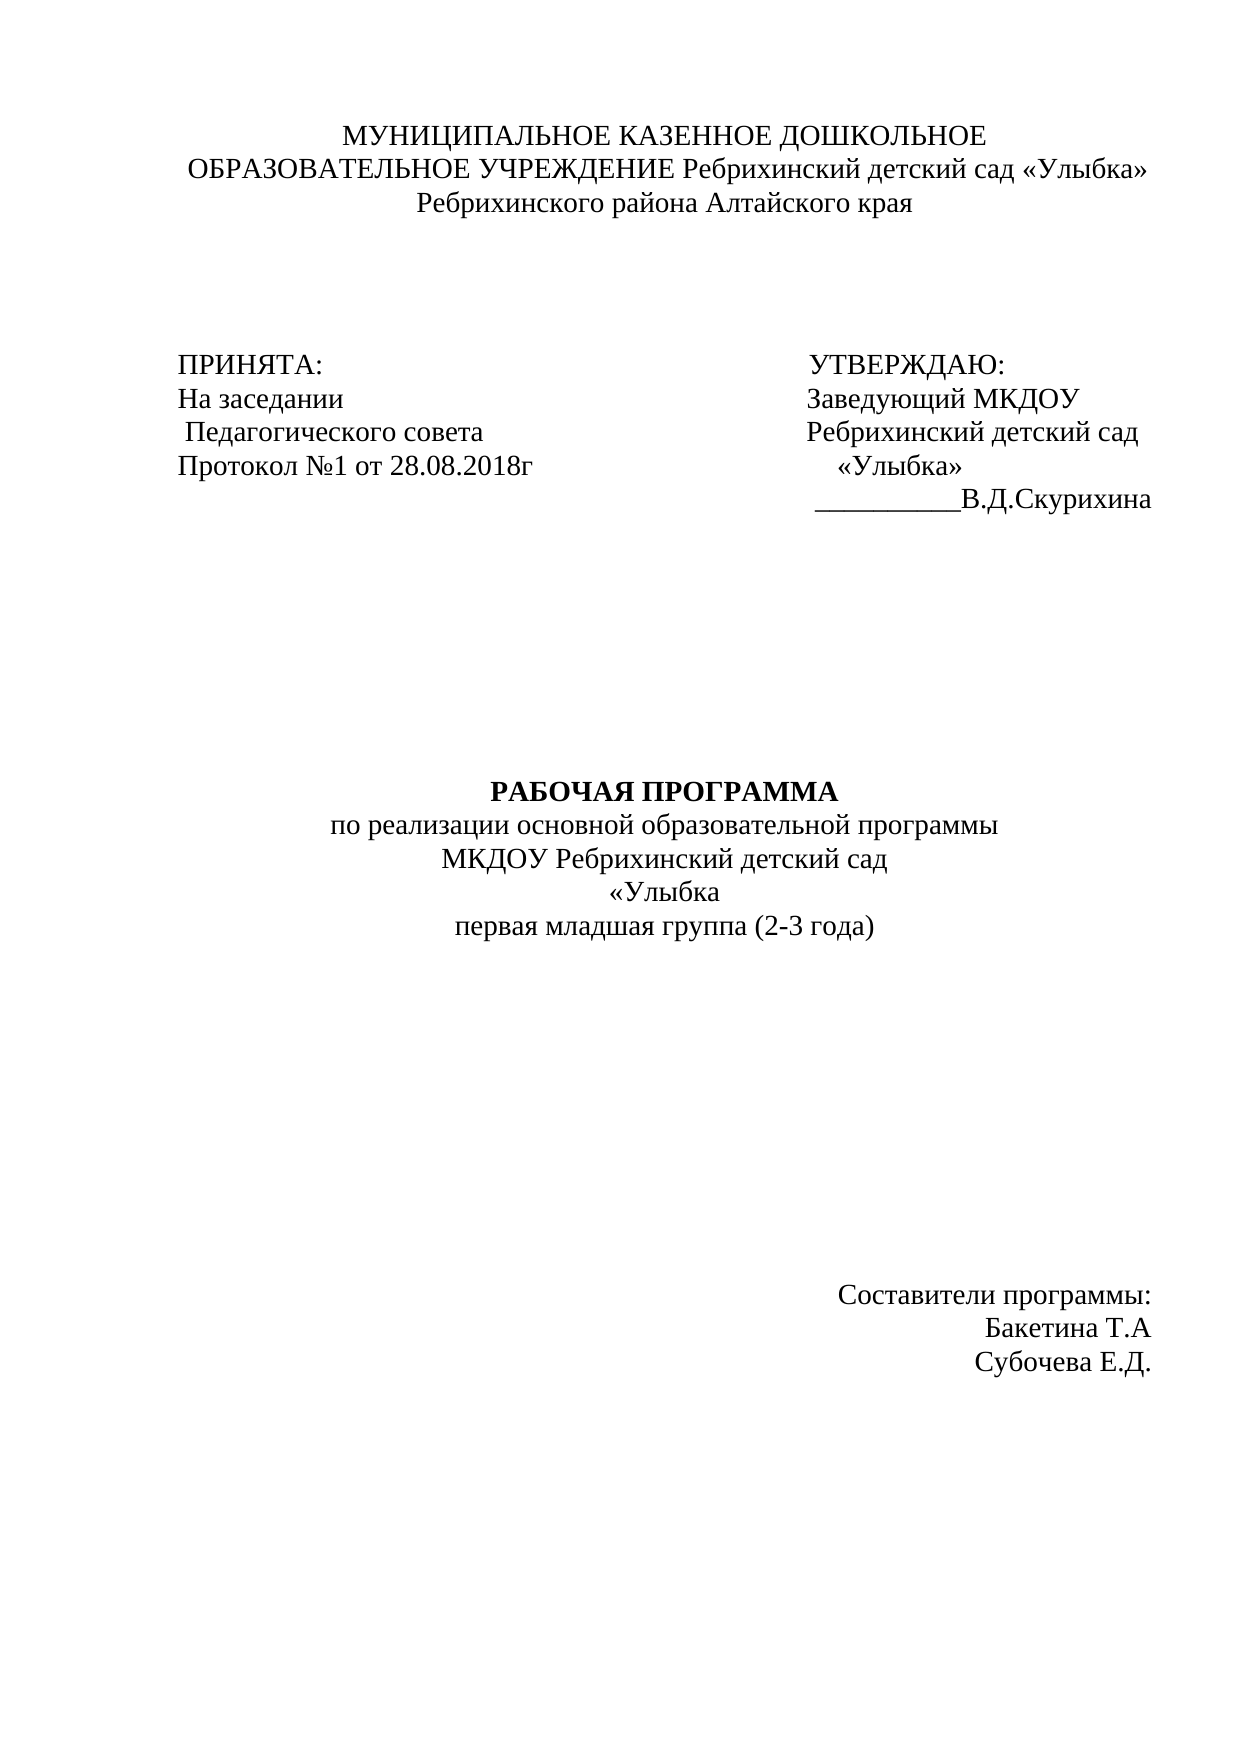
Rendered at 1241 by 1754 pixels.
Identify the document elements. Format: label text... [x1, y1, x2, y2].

text первая младшая группа (2-3 года) [177, 908, 1152, 942]
text МКДОУ Ребрихинский детский сад [177, 841, 1152, 874]
text по реализации основной образовательной программы [177, 807, 1152, 841]
text Бакетина Т.А [177, 1311, 1152, 1344]
text РАБОЧАЯ ПРОГРАММА [177, 774, 1152, 807]
text ОБРАЗОВАТЕЛЬНОЕ УЧРЕЖДЕНИЕ Ребрихинский детский сад «Улыбка» [177, 152, 1152, 185]
table_header ПРИНЯТА: На заседании Педагогического совета Протокол №1 от 28.08.2018г [166, 348, 651, 544]
text МУНИЦИПАЛЬНОЕ КАЗЕННОЕ ДОШКОЛЬНОЕ [177, 118, 1152, 152]
table_header УТВЕРЖДАЮ: Заведующий МКДОУ Ребрихинский детский сад «Улыбка» __________В.Д.Скурихина [651, 348, 1163, 544]
text Ребрихинского района Алтайского края [177, 185, 1152, 219]
text Субочева Е.Д. [177, 1344, 1152, 1378]
text Составители программы: [177, 1277, 1152, 1311]
text «Улыбка [177, 874, 1152, 908]
